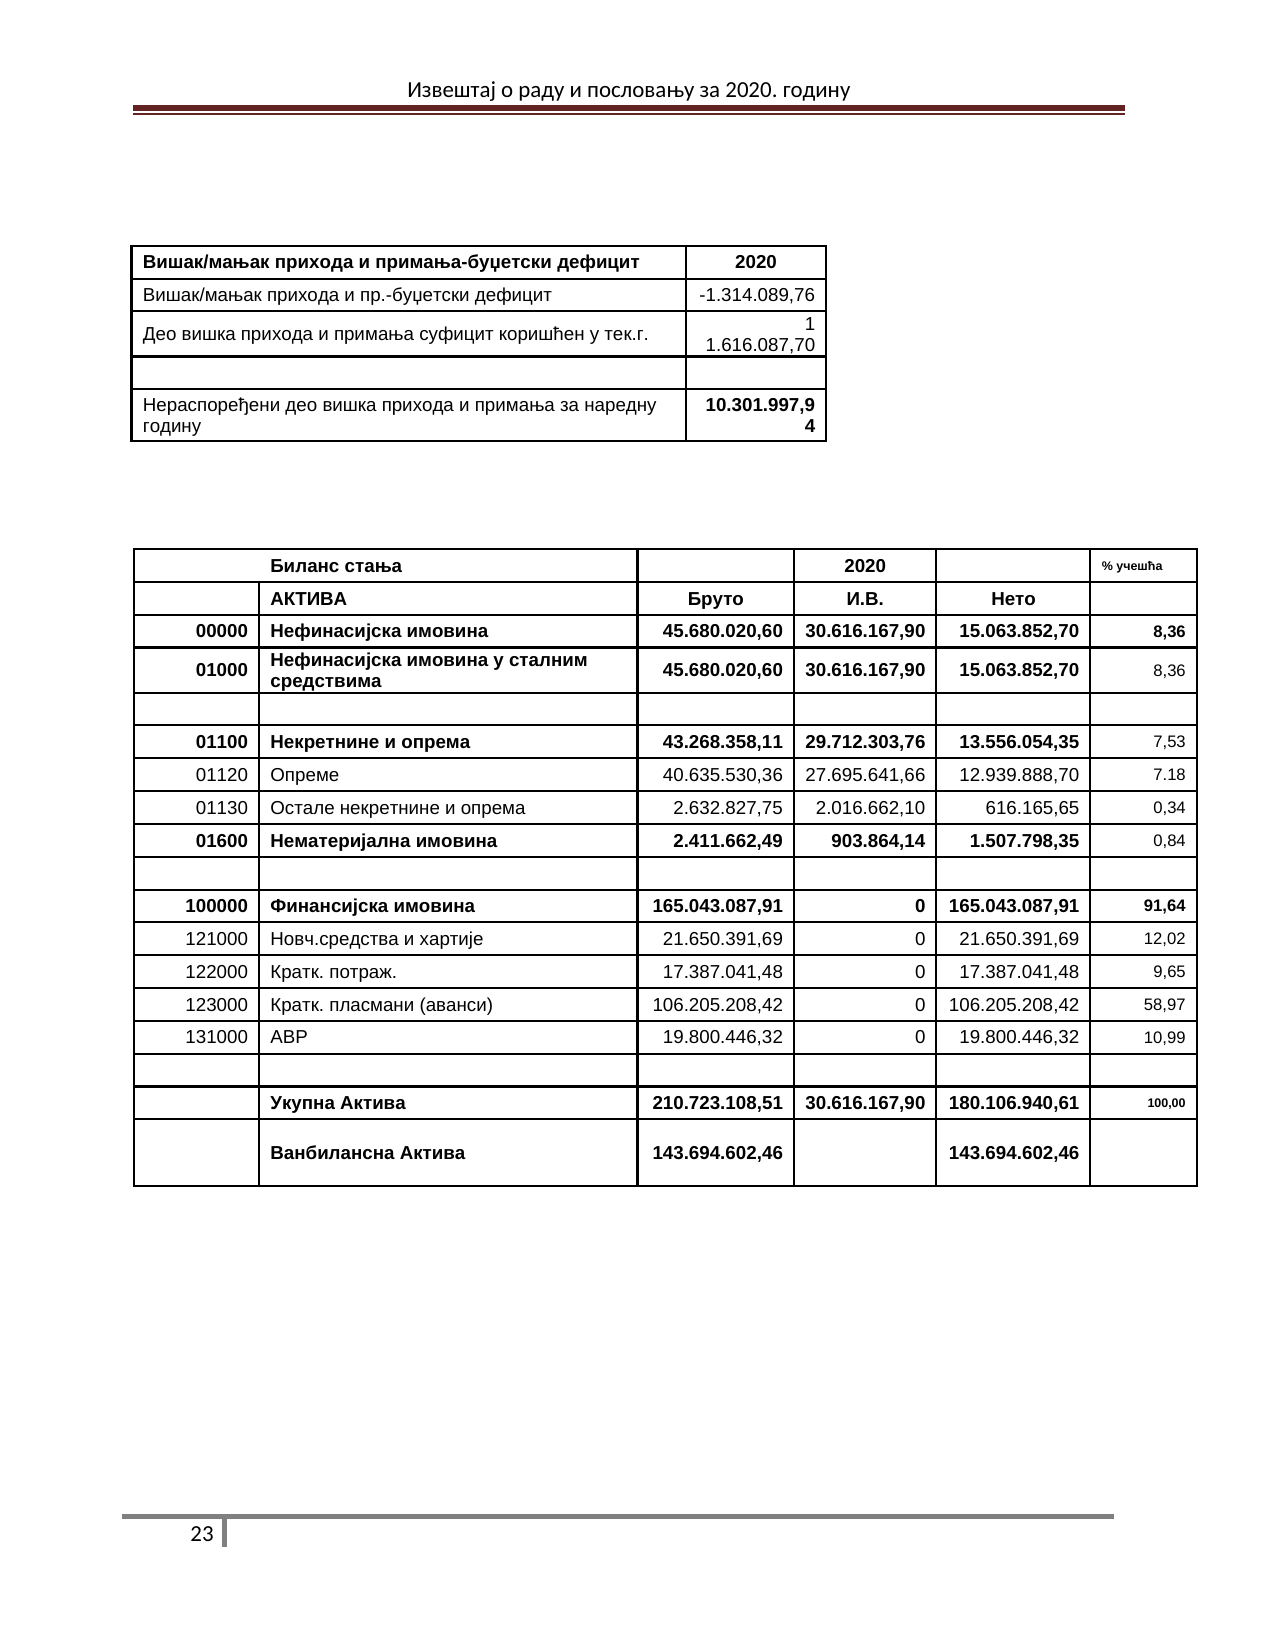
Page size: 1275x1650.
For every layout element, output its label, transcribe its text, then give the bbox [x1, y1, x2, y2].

table_cell Остале некретнине и опрема [260, 792, 636, 823]
table_cell [260, 1055, 636, 1085]
table_cell 10.301.997,94 [687, 390, 825, 440]
table_cell 0 [795, 1022, 935, 1052]
table_cell [260, 858, 636, 888]
table_cell 2.632.827,75 [639, 792, 793, 823]
table_cell Нефинасијска имовина у сталним средствима [260, 649, 636, 692]
table_header Биланс стања [259, 550, 636, 581]
table_cell [639, 1055, 793, 1085]
table_cell 106.205.208,42 [937, 989, 1089, 1020]
table_cell 106.205.208,42 [639, 989, 793, 1020]
table_cell 01100 [135, 726, 258, 757]
table_cell 121000 [135, 923, 258, 954]
table_header 2020 [687, 247, 825, 277]
table_cell 30.616.167,90 [795, 616, 935, 646]
table_cell 0 [795, 891, 935, 921]
table_cell 165.043.087,91 [639, 891, 793, 921]
table_cell [937, 694, 1089, 724]
table_cell 12.939.888,70 [937, 759, 1089, 790]
table_cell [795, 1120, 935, 1185]
table_cell 143.694.602,46 [639, 1120, 793, 1185]
table_header [135, 550, 259, 581]
table_cell Бруто [639, 583, 793, 613]
table_cell 43.268.358,11 [639, 726, 793, 757]
table_cell 0 [795, 989, 935, 1020]
table_cell Нето [937, 583, 1089, 613]
table_cell Некретнине и опрема [260, 726, 636, 757]
table_cell 131000 [135, 1022, 258, 1052]
table_cell Кратк. пласмани (аванси) [260, 989, 636, 1020]
table_cell 17.387.041,48 [937, 956, 1089, 987]
table_cell 0 [795, 956, 935, 987]
table_cell 01600 [135, 825, 258, 856]
table_cell 10,99 [1091, 1022, 1196, 1052]
table_cell [937, 1055, 1089, 1085]
table_cell 0 [795, 923, 935, 954]
table_cell 21.650.391,69 [639, 923, 793, 954]
table_cell 11.616.087,70 [687, 312, 825, 355]
table_cell [1091, 1055, 1196, 1085]
table_cell 100000 [135, 891, 258, 921]
table_cell 9,65 [1091, 956, 1196, 987]
table_cell [639, 858, 793, 888]
table_cell [687, 358, 825, 388]
table_cell 7,53 [1091, 726, 1196, 757]
table_cell [795, 694, 935, 724]
table_cell [795, 1055, 935, 1085]
table_cell 30.616.167,90 [795, 1088, 935, 1118]
table_cell Опреме [260, 759, 636, 790]
table_cell Новч.средства и хартије [260, 923, 636, 954]
table_cell [135, 1120, 258, 1185]
table_cell Нефинасијска имовина [260, 616, 636, 646]
table_cell 903.864,14 [795, 825, 935, 856]
table_cell 45.680.020,60 [639, 616, 793, 646]
table_cell 13.556.054,35 [937, 726, 1089, 757]
table_cell 01120 [135, 759, 258, 790]
table_cell 27.695.641,66 [795, 759, 935, 790]
table_cell 12,02 [1091, 923, 1196, 954]
table_cell АКТИВА [260, 583, 636, 613]
table_cell 2.411.662,49 [639, 825, 793, 856]
table_cell 180.106.940,61 [937, 1088, 1089, 1118]
table_cell Вишак/мањак прихода и пр.-буџетски дефицит [133, 280, 685, 310]
table_cell 210.723.108,51 [639, 1088, 793, 1118]
table_header 2020 [795, 550, 935, 581]
table_cell [1091, 1120, 1196, 1185]
table_cell 21.650.391,69 [937, 923, 1089, 954]
table_cell [133, 358, 685, 388]
table_cell 15.063.852,70 [937, 616, 1089, 646]
table_cell 616.165,65 [937, 792, 1089, 823]
table_cell 7.18 [1091, 759, 1196, 790]
table_cell 122000 [135, 956, 258, 987]
table_cell 91,64 [1091, 891, 1196, 921]
table_cell Нераспоређени део вишка прихода и примања за наредну годину [133, 390, 685, 440]
table_cell 123000 [135, 989, 258, 1020]
table_cell 100,00 [1091, 1088, 1196, 1118]
table_cell 15.063.852,70 [937, 649, 1089, 692]
table_header [639, 550, 793, 581]
table_cell [135, 583, 258, 613]
table_cell [135, 694, 258, 724]
table_cell 17.387.041,48 [639, 956, 793, 987]
table_cell Финансијска имовина [260, 891, 636, 921]
table_cell 29.712.303,76 [795, 726, 935, 757]
table_cell [1091, 858, 1196, 888]
table_cell [1091, 694, 1196, 724]
table_cell 40.635.530,36 [639, 759, 793, 790]
table_cell Део вишка прихода и примања суфицит коришћен у тек.г. [133, 312, 685, 355]
table_cell [1091, 583, 1196, 613]
table_cell И.В. [795, 583, 935, 613]
table_header Вишак/мањак прихода и примања-буџетски дефицит [133, 247, 685, 277]
table_cell [639, 694, 793, 724]
table_cell 8,36 [1091, 616, 1196, 646]
table_cell 58,97 [1091, 989, 1196, 1020]
table_cell [135, 858, 258, 888]
table_cell Кратк. потраж. [260, 956, 636, 987]
table_cell Укупна Актива [260, 1088, 636, 1118]
table_cell [795, 858, 935, 888]
table_cell 19.800.446,32 [937, 1022, 1089, 1052]
table_cell [260, 694, 636, 724]
table_cell 1.507.798,35 [937, 825, 1089, 856]
table_cell -1.314.089,76 [687, 280, 825, 310]
table_cell [937, 858, 1089, 888]
table_cell [135, 1055, 258, 1085]
table_cell Ванбилансна Актива [260, 1120, 636, 1185]
table_cell 2.016.662,10 [795, 792, 935, 823]
table_cell 0,84 [1091, 825, 1196, 856]
table_cell 01000 [135, 649, 258, 692]
table_cell 0,34 [1091, 792, 1196, 823]
table_cell 45.680.020,60 [639, 649, 793, 692]
table_cell 01130 [135, 792, 258, 823]
table_header % учешћа [1091, 550, 1196, 581]
table_cell 165.043.087,91 [937, 891, 1089, 921]
table_cell Нематеријална имовина [260, 825, 636, 856]
table_cell 00000 [135, 616, 258, 646]
table_header [937, 550, 1089, 581]
table_cell 19.800.446,32 [639, 1022, 793, 1052]
table_cell 30.616.167,90 [795, 649, 935, 692]
table_cell 8,36 [1091, 649, 1196, 692]
table_cell АВР [260, 1022, 636, 1052]
table_cell 143.694.602,46 [937, 1120, 1089, 1185]
table_cell [135, 1088, 258, 1118]
